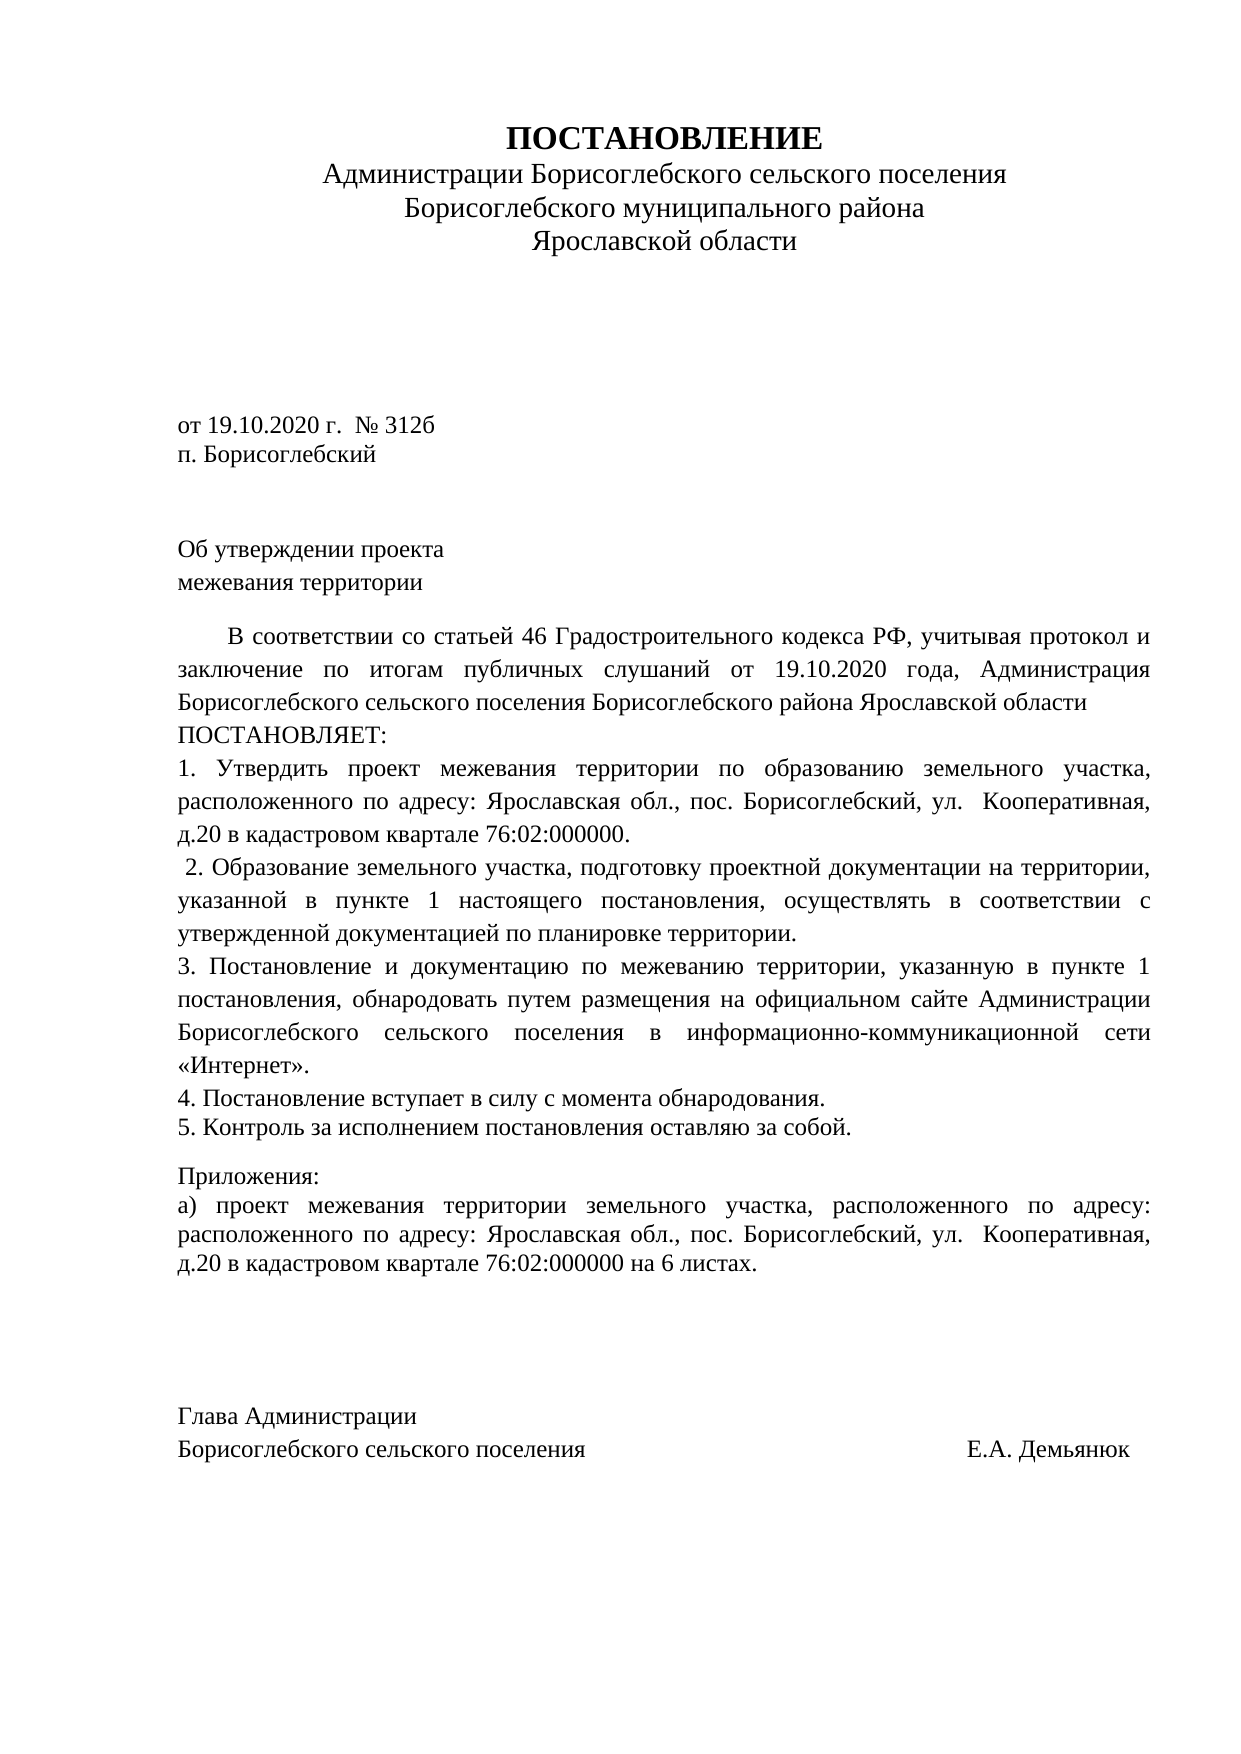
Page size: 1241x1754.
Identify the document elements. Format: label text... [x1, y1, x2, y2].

text Администрации Борисоглебского сельского поселения [177, 156, 1152, 190]
text от 19.10.2020 г. № 312б [177, 410, 1152, 439]
text Приложения: [177, 1161, 1152, 1190]
text ПОСТАНОВЛЯЕТ: [177, 720, 1152, 749]
text 2. Образование земельного участка, подготовку проектной документации на территории, указанной в пункте 1 настоящего постановления, осуществлять в соответствии с утвержденной документацией по планировке территории. [177, 852, 1152, 947]
text Борисоглебского сельского поселения Е.А. Демьянюк [177, 1434, 1152, 1462]
text Глава Администрации [177, 1401, 1152, 1429]
text Борисоглебского муниципального района [177, 190, 1152, 223]
text а) проект межевания территории земельного участка, расположенного по адресу: расположенного по адресу: Ярославская обл., пос. Борисоглебский, ул. Кооперативная, д.20 в кадастровом квартале 76:02:000000 на 6 листах. [177, 1190, 1152, 1276]
text Ярославской области [177, 223, 1152, 257]
text В соответствии со статьей 46 Градостроительного кодекса РФ, учитывая протокол и заключение по итогам публичных слушаний от 19.10.2020 года, Администрация Борисоглебского сельского поселения Борисоглебского района Ярославской области [177, 621, 1152, 716]
text 1. Утвердить проект межевания территории по образованию земельного участка, расположенного по адресу: Ярославская обл., пос. Борисоглебский, ул. Кооперативная, д.20 в кадастровом квартале 76:02:000000. [177, 753, 1152, 848]
text 5. Контроль за исполнением постановления оставляю за собой. [177, 1112, 1152, 1141]
text 4. Постановление вступает в силу с момента обнародования. [177, 1083, 1152, 1112]
text п. Борисоглебский [177, 439, 1152, 468]
text 3. Постановление и документацию по межеванию территории, указанную в пункте 1 постановления, обнародовать путем размещения на официальном сайте Администрации Борисоглебского сельского поселения в информационно-коммуникационной сети «Интернет». [177, 951, 1152, 1079]
text Об утверждении проекта [177, 534, 1152, 563]
text ПОСТАНОВЛЕНИЕ [177, 118, 1152, 156]
text межевания территории [177, 567, 1152, 596]
